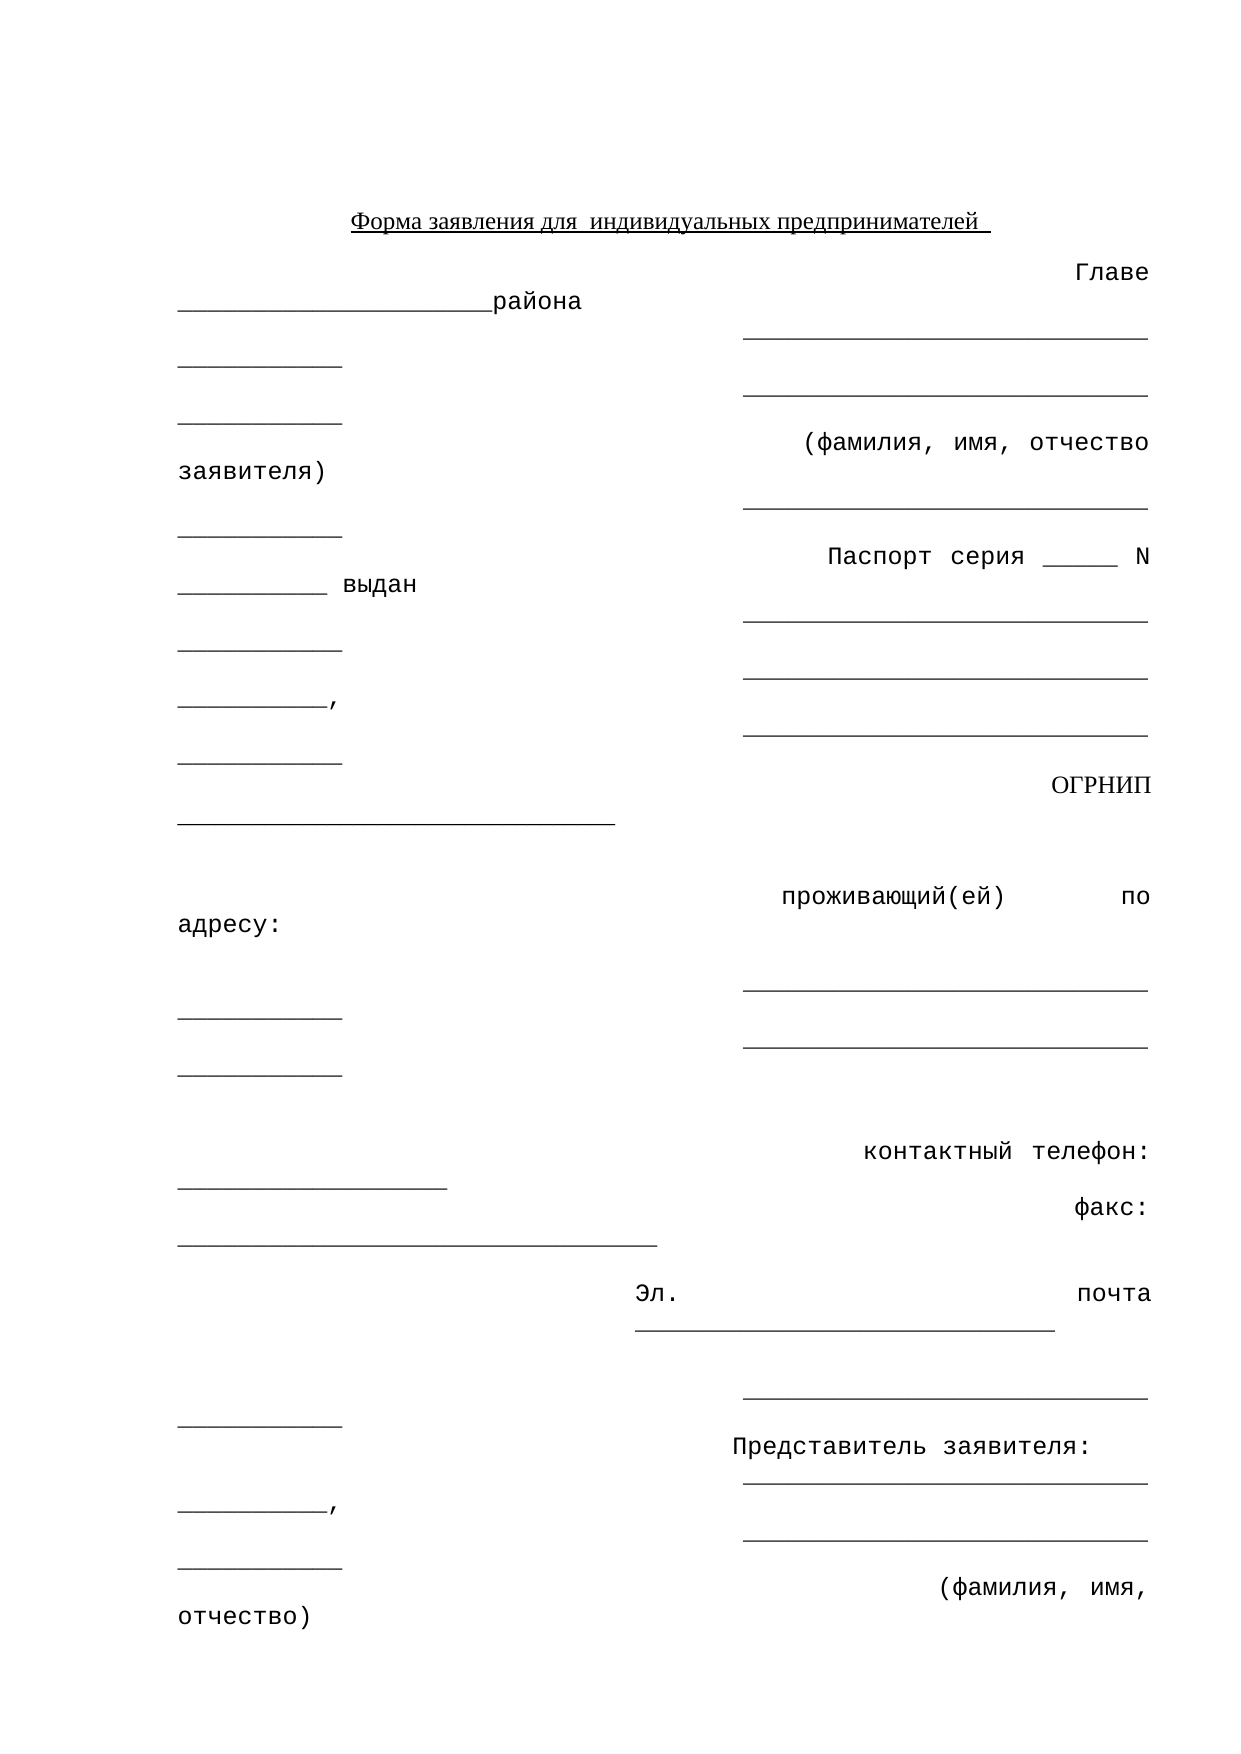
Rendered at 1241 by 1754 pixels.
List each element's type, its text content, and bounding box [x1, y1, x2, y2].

text _____________________________________, [177, 657, 1152, 713]
text ______________________________________ [177, 373, 1152, 430]
text ______________________________________ [177, 713, 1152, 770]
text Главе _____________________района [177, 260, 1152, 317]
text ______________________________________ [177, 1518, 1152, 1575]
text контактный телефон: __________________ [177, 1138, 1152, 1195]
subtitle Эл. почта ____________________________ [635, 1252, 1152, 1337]
text (фамилия, имя, отчество заявителя) [177, 430, 1152, 487]
text ______________________________________ [177, 1377, 1152, 1433]
text ______________________________________ [177, 1025, 1152, 1082]
text ______________________________________ [177, 487, 1152, 543]
text проживающий(ей) по адресу: [177, 883, 1152, 940]
text ______________________________________ [177, 600, 1152, 657]
text Форма заявления для индивидуальных предпринимателей [177, 206, 1152, 235]
text _____________________________________, [177, 1462, 1152, 1518]
text (фамилия, имя, отчество) [177, 1575, 1152, 1632]
text факс: ________________________________ [177, 1195, 1152, 1252]
text ______________________________________ [177, 317, 1152, 373]
text ОГРНИП ___________________________________ [177, 770, 1152, 827]
text ______________________________________ [177, 968, 1152, 1025]
text Представитель заявителя: [177, 1433, 1152, 1462]
text Паспорт серия _____ N __________ выдан [177, 543, 1152, 600]
